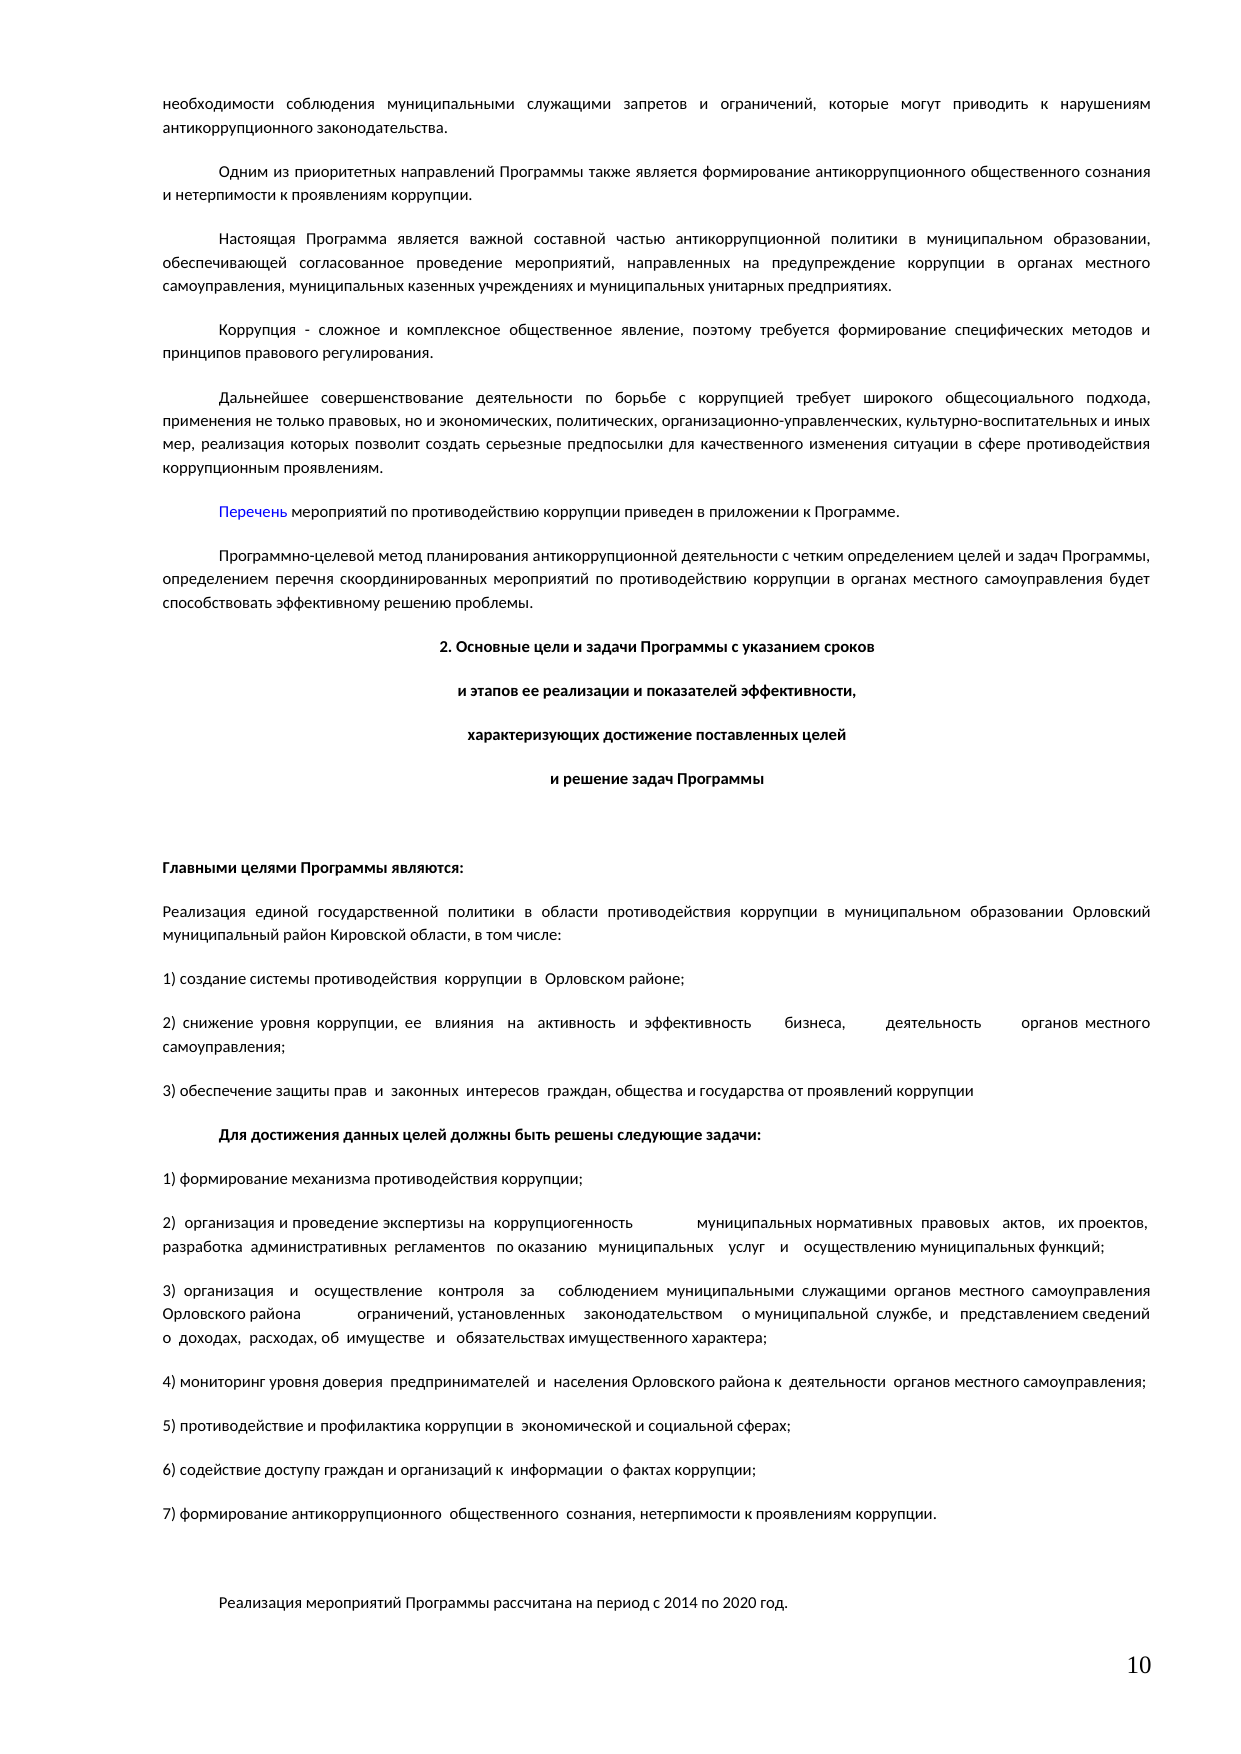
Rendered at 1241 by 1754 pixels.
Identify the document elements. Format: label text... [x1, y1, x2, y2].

text 3) организация и осуществление контроля за соблюдением муниципальными служащими органов местного самоуправления Орловского района ограничений, установленных законодательством о муниципальной службе, и представлением сведений о доходах, расходах, об имуществе и обязательствах имущественного характера; [162, 1280, 1152, 1347]
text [162, 94, 1152, 137]
text 6) содействие доступу граждан и организаций к информации о фактах коррупции; [162, 1459, 1152, 1480]
text Реализация мероприятий Программы рассчитана на период с 2014 по 2020 год. [162, 1592, 1152, 1612]
text 5) противодействие и профилактика коррупции в экономической и социальной сферах; [162, 1415, 1152, 1436]
text Реализация единой государственной политики в области противодействия коррупции в муниципальном образовании Орловский муниципальный район Кировской области, в том числе: [162, 901, 1152, 945]
text Коррупция - сложное и комплексное общественное явление, поэтому требуется формирование специфических методов и принципов правового регулирования. [162, 319, 1152, 363]
text 3) обеспечение защиты прав и законных интересов граждан, общества и государства от проявлений коррупции [162, 1080, 1152, 1101]
text и этапов ее реализации и показателей эффективности, [162, 680, 1152, 701]
text 2) снижение уровня коррупции, ее влияния на активность и эффективность бизнеса, деятельность органов местного самоуправления; [162, 1013, 1152, 1056]
text Одним из приоритетных направлений Программы также является формирование антикоррупционного общественного сознания и нетерпимости к проявлениям коррупции. [162, 161, 1152, 205]
text Для достижения данных целей должны быть решены следующие задачи: [162, 1124, 1152, 1145]
text 2) организация и проведение экспертизы на коррупциогенность муниципальных нормативных правовых актов, их проектов, разработка административных регламентов по оказанию муниципальных услуг и осуществлению муниципальных функций; [162, 1213, 1152, 1256]
text и решение задач Программы [162, 769, 1152, 789]
text Главными целями Программы являются: [162, 857, 1152, 877]
text характеризующих достижение поставленных целей [162, 724, 1152, 745]
text 2. Основные цели и задачи Программы с указанием сроков [162, 636, 1152, 656]
text 7) формирование антикоррупционного общественного сознания, нетерпимости к проявлениям коррупции. [162, 1504, 1152, 1524]
text 4) мониторинг уровня доверия предпринимателей и населения Орловского района к деятельности органов местного самоуправления; [162, 1371, 1152, 1391]
text Перечень мероприятий по противодействию коррупции приведен в приложении к Программе. [162, 501, 1152, 521]
text 1) формирование механизма противодействия коррупции; [162, 1169, 1152, 1189]
text Программно-целевой метод планирования антикоррупционной деятельности с четким определением целей и задач Программы, определением перечня скоординированных мероприятий по противодействию коррупции в органах местного самоуправления будет способствовать эффективному решению проблемы. [162, 545, 1152, 612]
text Дальнейшее совершенствование деятельности по борьбе с коррупцией требует широкого общесоциального подхода, применения не только правовых, но и экономических, политических, организационно-управленческих, культурно-воспитательных и иных мер, реализация которых позволит создать серьезные предпосылки для качественного изменения ситуации в сфере противодействия коррупционным проявлениям. [162, 387, 1152, 477]
text Настоящая Программа является важной составной частью антикоррупционной политики в муниципальном образовании, обеспечивающей согласованное проведение мероприятий, направленных на предупреждение коррупции в органах местного самоуправления, муниципальных казенных учреждениях и муниципальных унитарных предприятиях. [162, 229, 1152, 296]
text 1) создание системы противодействия коррупции в Орловском районе; [162, 969, 1152, 989]
